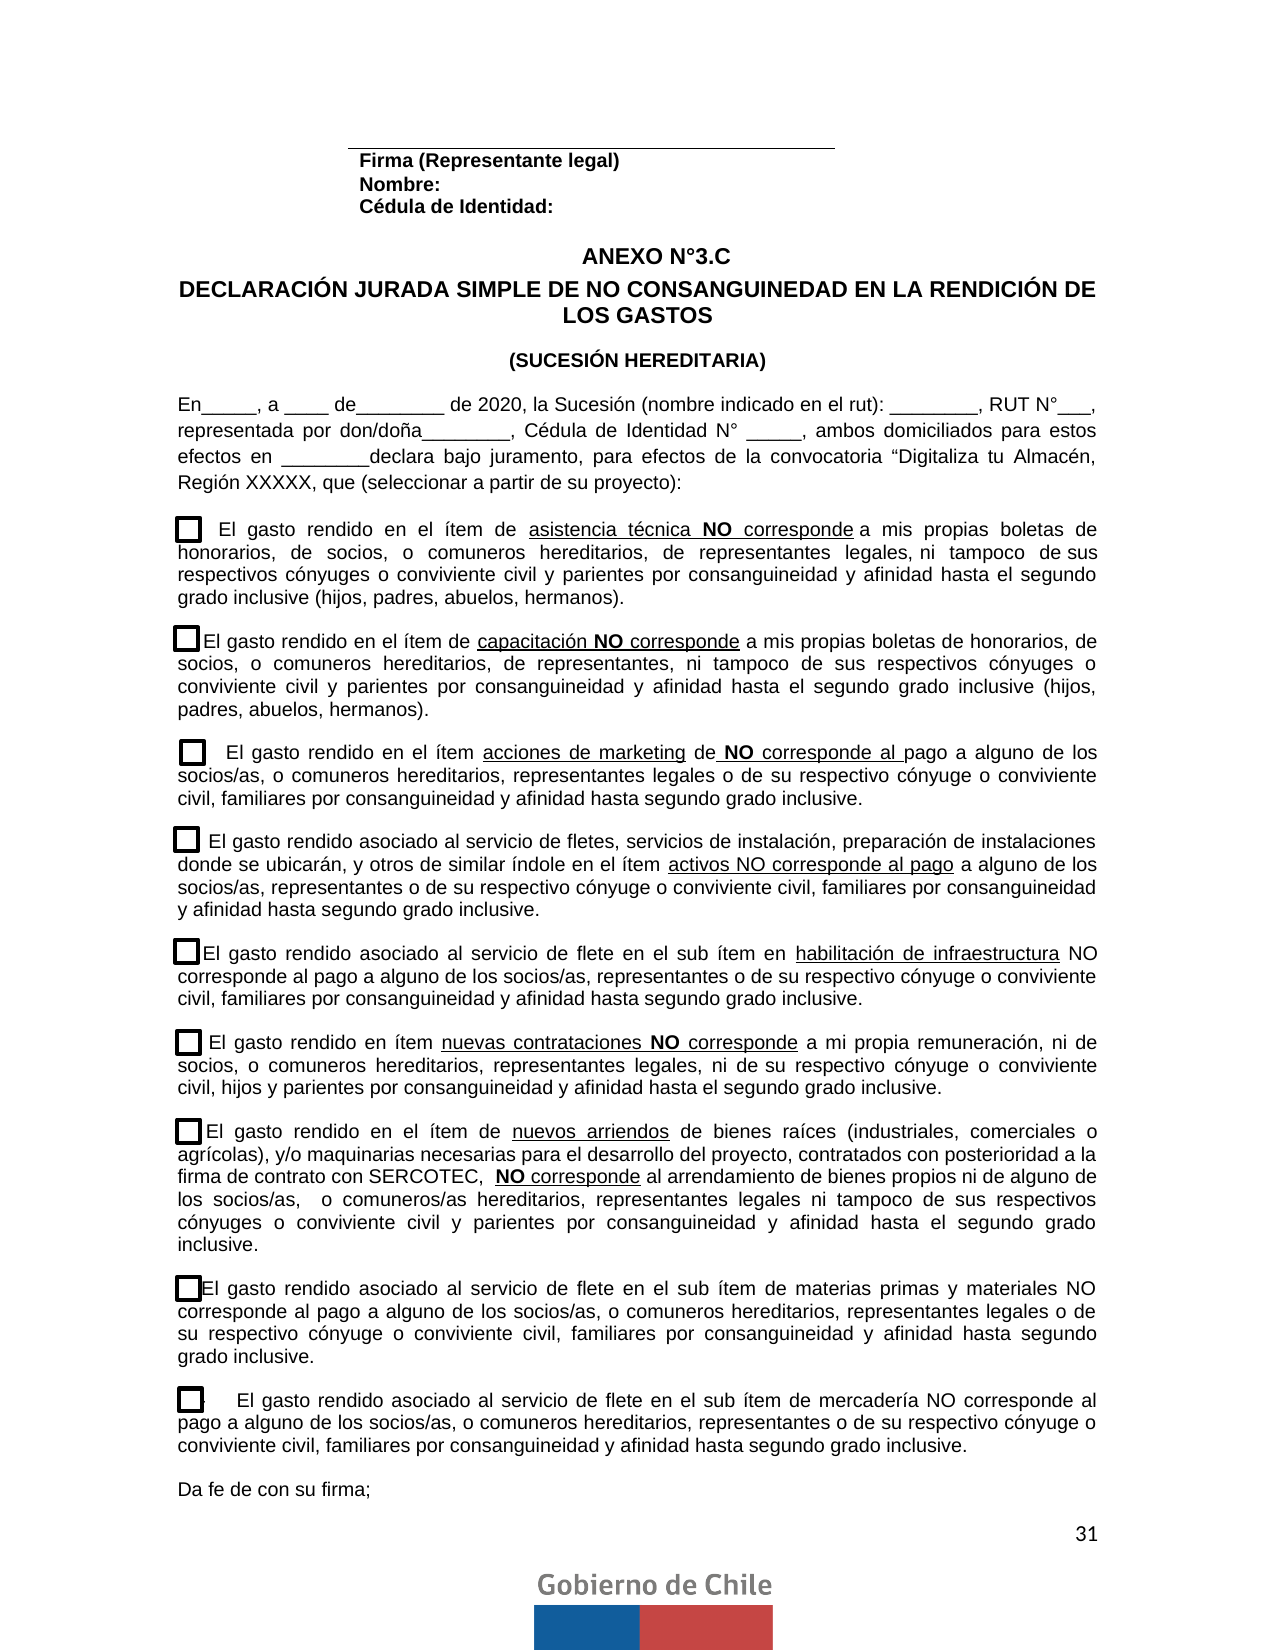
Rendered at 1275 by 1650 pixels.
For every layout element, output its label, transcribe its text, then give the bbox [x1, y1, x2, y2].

text DECLARACIÓN JURADA SIMPLE DE NO CONSANGUINEDAD EN LA RENDICIÓN DE LOS GASTOS [177, 276, 1098, 328]
text - El gasto rendido asociado al servicio de flete en el sub ítem de materias primas y materiales NO corresponde al pago a alguno de los socios/as, o comuneros hereditarios, representantes legales o de su respectivo cónyuge o conviviente civil, familiares por consanguineidad y afinidad hasta segundo grado inclusive. [177, 1277, 1098, 1368]
text - El gasto rendido en ítem nuevas contrataciones NO corresponde a mi propia remuneración, ni de socios, o comuneros hereditarios, representantes legales, ni de su respectivo cónyuge o conviviente civil, hijos y parientes por consanguineidad y afinidad hasta el segundo grado inclusive. [177, 1031, 1098, 1099]
text El gasto rendido asociado al servicio de fletes, servicios de instalación, preparación de instalaciones donde se ubicarán, y otros de similar índole en el ítem activos NO corresponde al pago a alguno de los socios/as, representantes o de su respectivo cónyuge o conviviente civil, familiares por consanguineidad y afinidad hasta segundo grado inclusive. [177, 830, 1098, 921]
picture [532, 1560, 774, 1650]
text En_____, a ____ de________ de 2020, la Sucesión (nombre indicado en el rut): ________, RUT N°___, representada por don/doña________, Cédula de Identidad N° _____, ambos domiciliados para estos efectos en ________declara bajo juramento, para efectos de la convocatoria “Digitaliza tu Almacén, Región XXXXX, que (seleccionar a partir de su proyecto): [177, 393, 1098, 494]
text - - El gasto rendido asociado al servicio de flete en el sub ítem de mercadería NO corresponde al pago a alguno de los socios/as, o comuneros hereditarios, representantes o de su respectivo cónyuge o conviviente civil, familiares por consanguineidad y afinidad hasta segundo grado inclusive. [177, 1388, 1098, 1457]
text (SUCESIÓN HEREDITARIA) [177, 349, 1098, 372]
text - El gasto rendido en el ítem de asistencia técnica NO corresponde a mis propias boletas de honorarios, de socios, o comuneros hereditarios, de representantes legales, ni tampoco de sus respectivos cónyuges o conviviente civil y parientes por consanguineidad y afinidad hasta el segundo grado inclusive (hijos, padres, abuelos, hermanos). [177, 518, 1098, 609]
text Da fe de con su firma; [177, 1477, 1098, 1500]
text - El gasto rendido en el ítem de capacitación NO corresponde a mis propias boletas de honorarios, de socios, o comuneros hereditarios, de representantes, ni tampoco de sus respectivos cónyuges o conviviente civil y parientes por consanguineidad y afinidad hasta el segundo grado inclusive (hijos, padres, abuelos, hermanos). [177, 629, 1098, 720]
text El gasto rendido asociado al servicio de flete en el sub ítem en habilitación de infraestructura NO corresponde al pago a alguno de los socios/as, representantes o de su respectivo cónyuge o conviviente civil, familiares por consanguineidad y afinidad hasta segundo grado inclusive. [177, 942, 1098, 1010]
table_cell Nombre: Cédula de Identidad: [348, 173, 835, 218]
text - El gasto rendido en el ítem de nuevos arriendos de bienes raíces (industriales, comerciales o agrícolas), y/o maquinarias necesarias para el desarrollo del proyecto, contratados con posterioridad a la firma de contrato con SERCOTEC, NO corresponde al arrendamiento de bienes propios ni de alguno de los socios/as, o comuneros/as hereditarios, representantes legales ni tampoco de sus respectivos cónyuges o conviviente civil y parientes por consanguineidad y afinidad hasta el segundo grado inclusive. [177, 1120, 1098, 1256]
text El gasto rendido en el ítem acciones de marketing de NO corresponde al pago a alguno de los socios/as, o comuneros hereditarios, representantes legales o de su respectivo cónyuge o conviviente civil, familiares por consanguineidad y afinidad hasta segundo grado inclusive. [177, 741, 1098, 809]
table_header Firma (Representante legal) [348, 149, 835, 173]
subtitle ANEXO N°3.C [215, 243, 1098, 269]
